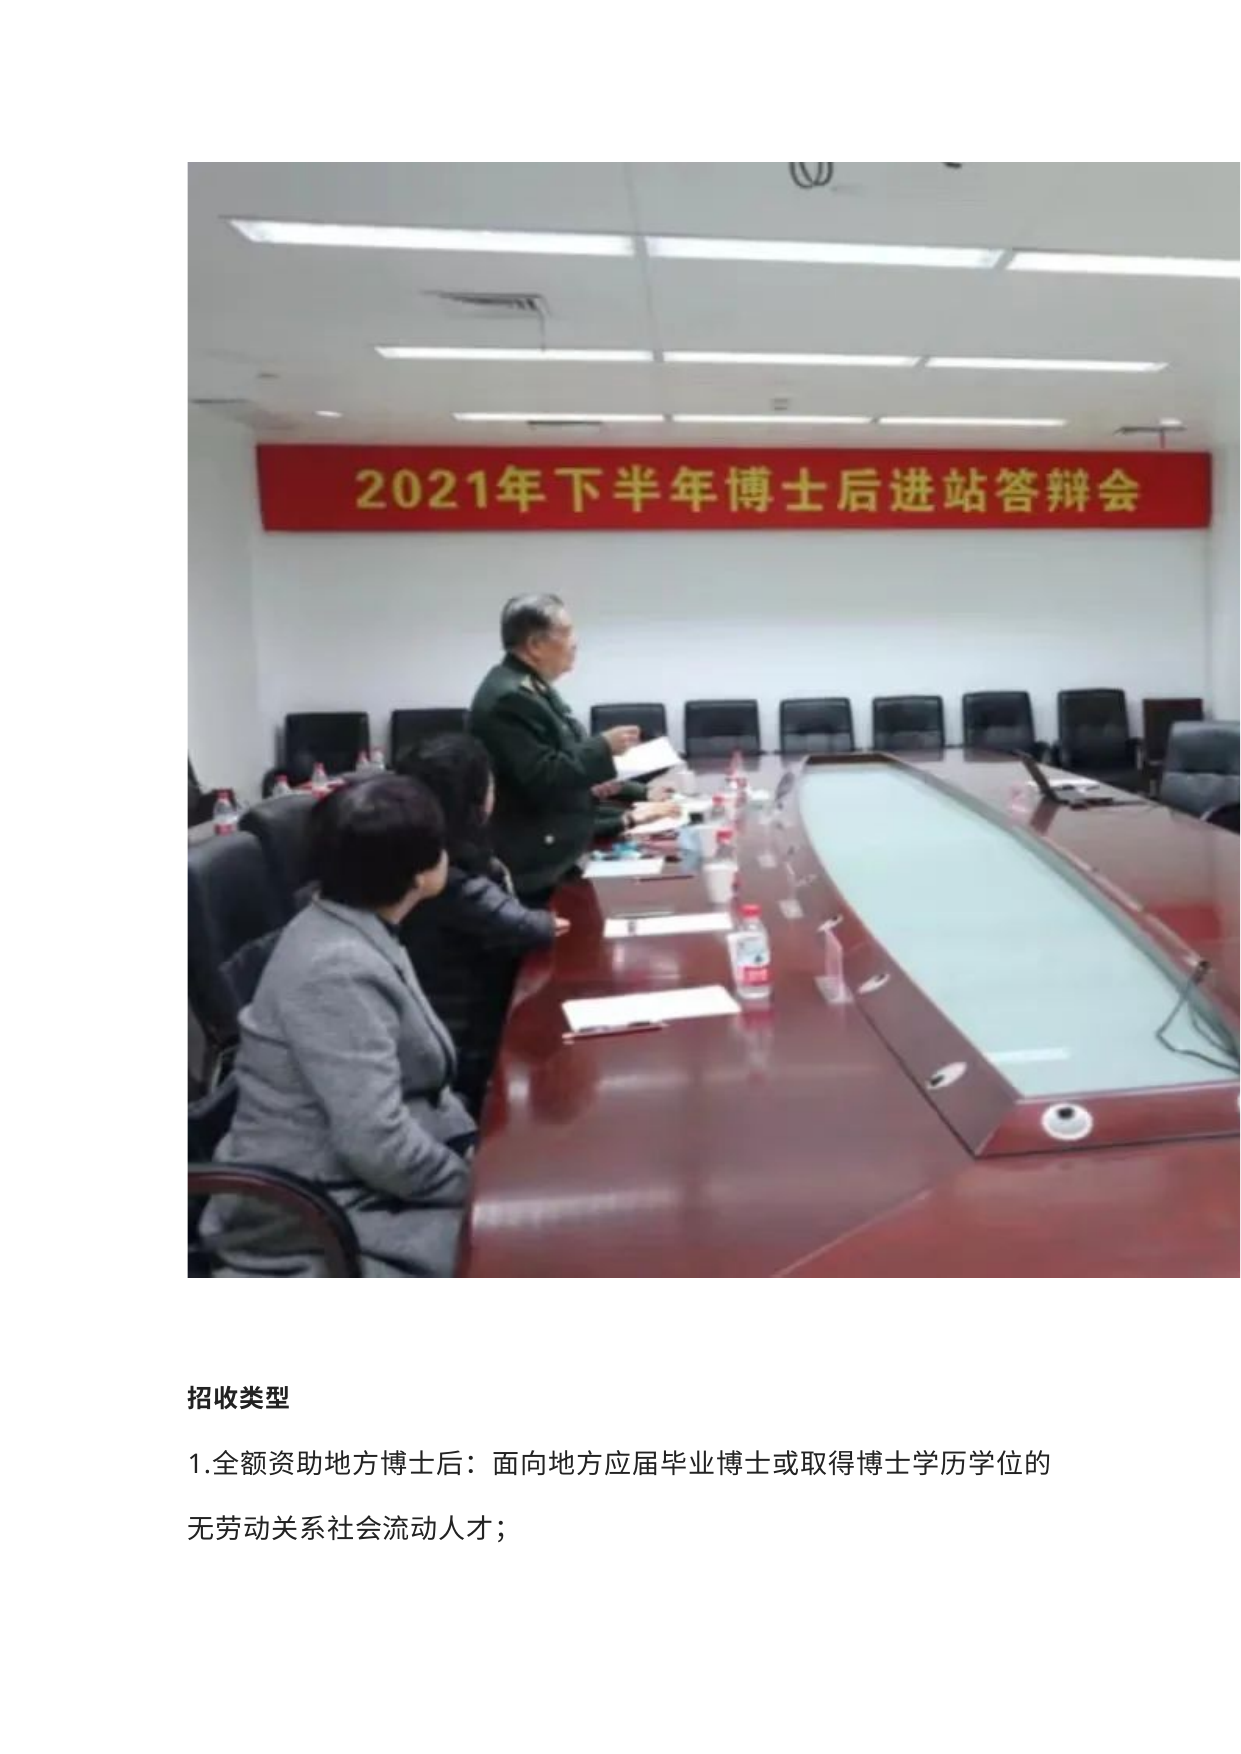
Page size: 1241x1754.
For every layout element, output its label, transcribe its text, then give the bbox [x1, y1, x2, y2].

picture [187, 162, 1241, 1278]
text 1.全额资助地方博士后：面向地方应届毕业博士或取得博士学历学位的无劳动关系社会流动人才； [187, 1429, 1053, 1559]
text 招收类型 [187, 1364, 1053, 1429]
